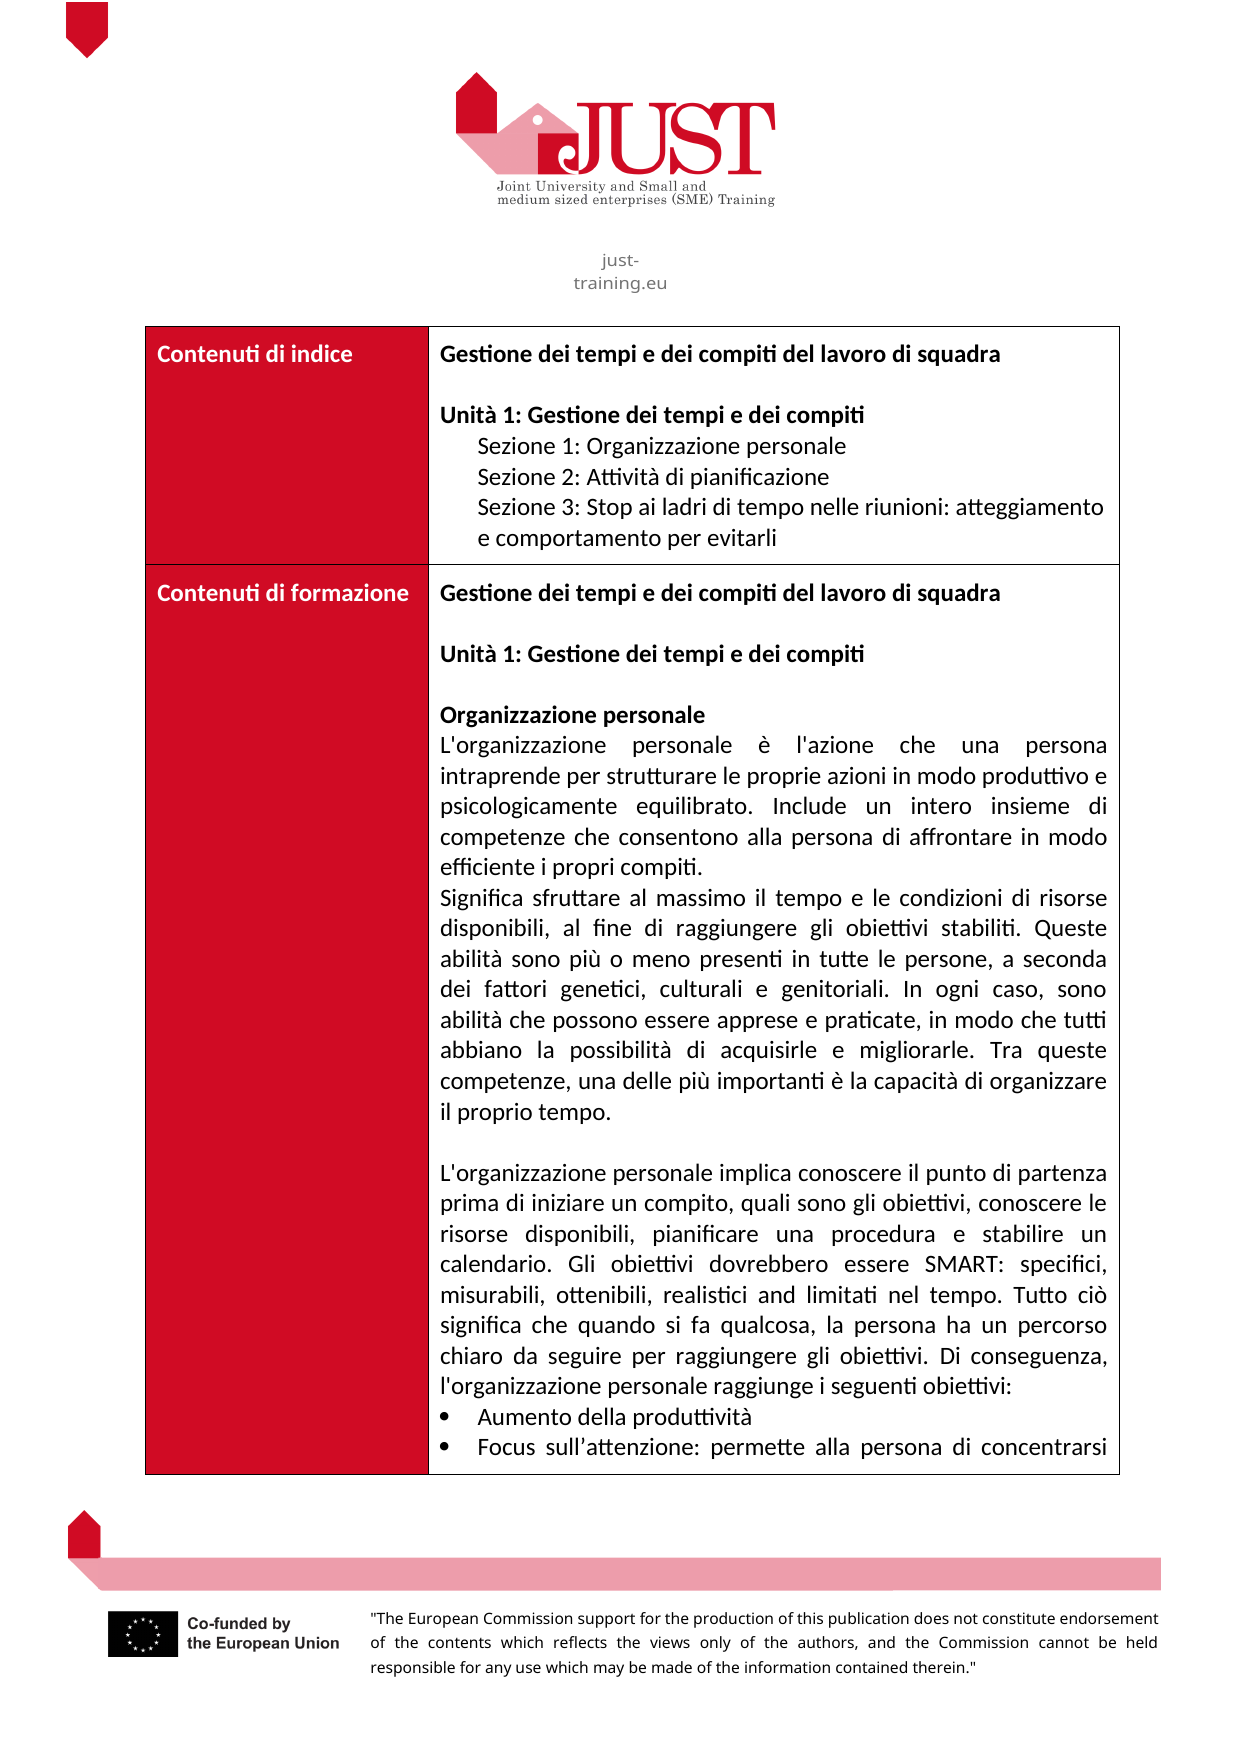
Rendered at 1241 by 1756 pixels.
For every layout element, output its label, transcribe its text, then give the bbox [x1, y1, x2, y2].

picture [451, 68, 781, 214]
picture [63, 2, 114, 62]
picture [104, 1608, 355, 1657]
table_cell Contenuti di formazione [146, 565, 428, 1474]
table_cell Gestione dei tempi e dei compiti del lavoro di squadra Unità 1: Gestione dei tempi e dei compiti Sezione 1: Organizzazione personale Sezione 2: Attività di pianificazione Sezione 3: Stop ai ladri di tempo nelle riunioni: atteggiamento e comportamento per evitarli [429, 327, 1119, 564]
table_cell Contenuti di indice [146, 327, 428, 564]
picture [63, 1507, 102, 1599]
